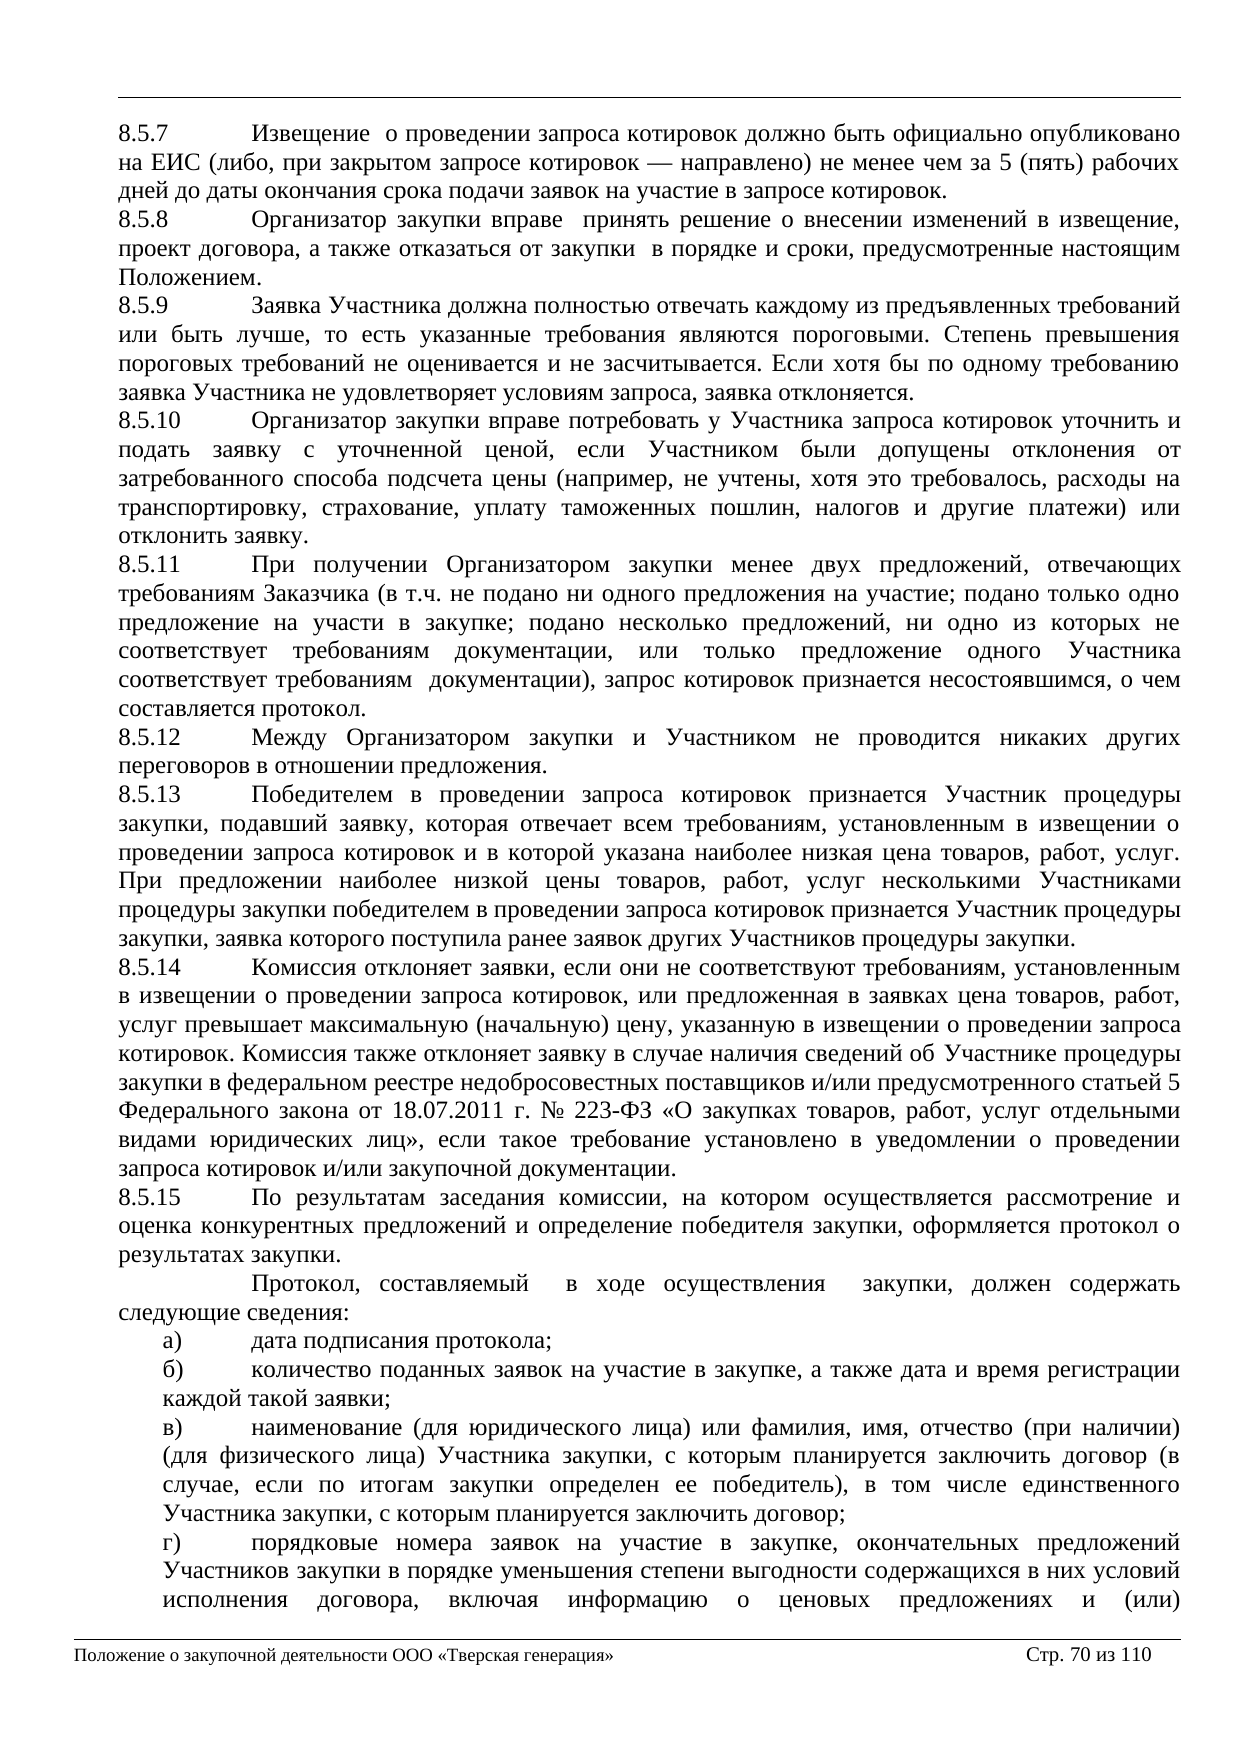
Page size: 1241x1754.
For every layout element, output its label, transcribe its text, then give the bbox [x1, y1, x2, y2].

list При получении Организатором закупки менее двух предложений, отвечающих требованиям Заказчика (в т.ч. не подано ни одного предложения на участие; подано только одно предложение на участи в закупке; подано несколько предложений, ни одно из которых не соответствует требованиям документации, или только предложение одного Участника соответствует требованиям документации), запрос котировок признается несостоявшимся, о чем составляется протокол. [118, 549, 1181, 722]
list Комиссия отклоняет заявки, если они не соответствуют требованиям, установленным в извещении о проведении запроса котировок, или предложенная в заявках цена товаров, работ, услуг превышает максимальную (начальную) цену, указанную в извещении о проведении запроса котировок. Комиссия также отклоняет заявку в случае наличия сведений об Участнике процедуры закупки в федеральном реестре недобросовестных поставщиков и/или предусмотренного статьей 5 Федерального закона от 18.07.2011 г. № 223-ФЗ «О закупках товаров, работ, услуг отдельными видами юридических лиц», если такое требование установлено в уведомлении о проведении запроса котировок и/или закупочной документации. [118, 952, 1181, 1182]
list дата подписания протокола; [162, 1326, 1181, 1354]
list количество поданных заявок на участие в закупке, а также дата и время регистрации каждой такой заявки; [162, 1354, 1181, 1412]
list По результатам заседания комиссии, на котором осуществляется рассмотрение и оценка конкурентных предложений и определение победителя закупки, оформляется протокол о результатах закупки. [118, 1182, 1181, 1268]
list Заявка Участника должна полностью отвечать каждому из предъявленных требований или быть лучше, то есть указанные требования являются пороговыми. Степень превышения пороговых требований не оценивается и не засчитывается. Если хотя бы по одному требованию заявка Участника не удовлетворяет условиям запроса, заявка отклоняется. [118, 291, 1181, 406]
list Организатор закупки вправе потребовать у Участника запроса котировок уточнить и подать заявку с уточненной ценой, если Участником были допущены отклонения от затребованного способа подсчета цены (например, не учтены, хотя это требовалось, расходы на транспортировку, страхование, уплату таможенных пошлин, налогов и другие платежи) или отклонить заявку. [118, 406, 1181, 549]
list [162, 1527, 1181, 1613]
list Организатор закупки вправе принять решение о внесении изменений в извещение, проект договора, а также отказаться от закупки в порядке и сроки, предусмотренные настоящим Положением. [118, 204, 1181, 291]
list наименование (для юридического лица) или фамилия, имя, отчество (при наличии) (для физического лица) Участника закупки, с которым планируется заключить договор (в случае, если по итогам закупки определен ее победитель), в том числе единственного Участника закупки, с которым планируется заключить договор; [162, 1412, 1181, 1527]
list Извещение о проведении запроса котировок должно быть официально опубликовано на ЕИС (либо, при закрытом запросе котировок — направлено) не менее чем за 5 (пять) рабочих дней до даты окончания срока подачи заявок на участие в запросе котировок. [118, 118, 1181, 204]
text Протокол, составляемый в ходе осуществления закупки, должен содержать следующие сведения: [118, 1268, 1181, 1326]
list Между Организатором закупки и Участником не проводится никаких других переговоров в отношении предложения. [118, 722, 1181, 779]
list Победителем в проведении запроса котировок признается Участник процедуры закупки, подавший заявку, которая отвечает всем требованиям, установленным в извещении о проведении запроса котировок и в которой указана наиболее низкая цена товаров, работ, услуг. При предложении наиболее низкой цены товаров, работ, услуг несколькими Участниками процедуры закупки победителем в проведении запроса котировок признается Участник процедуры закупки, заявка которого поступила ранее заявок других Участников процедуры закупки. [118, 779, 1181, 952]
